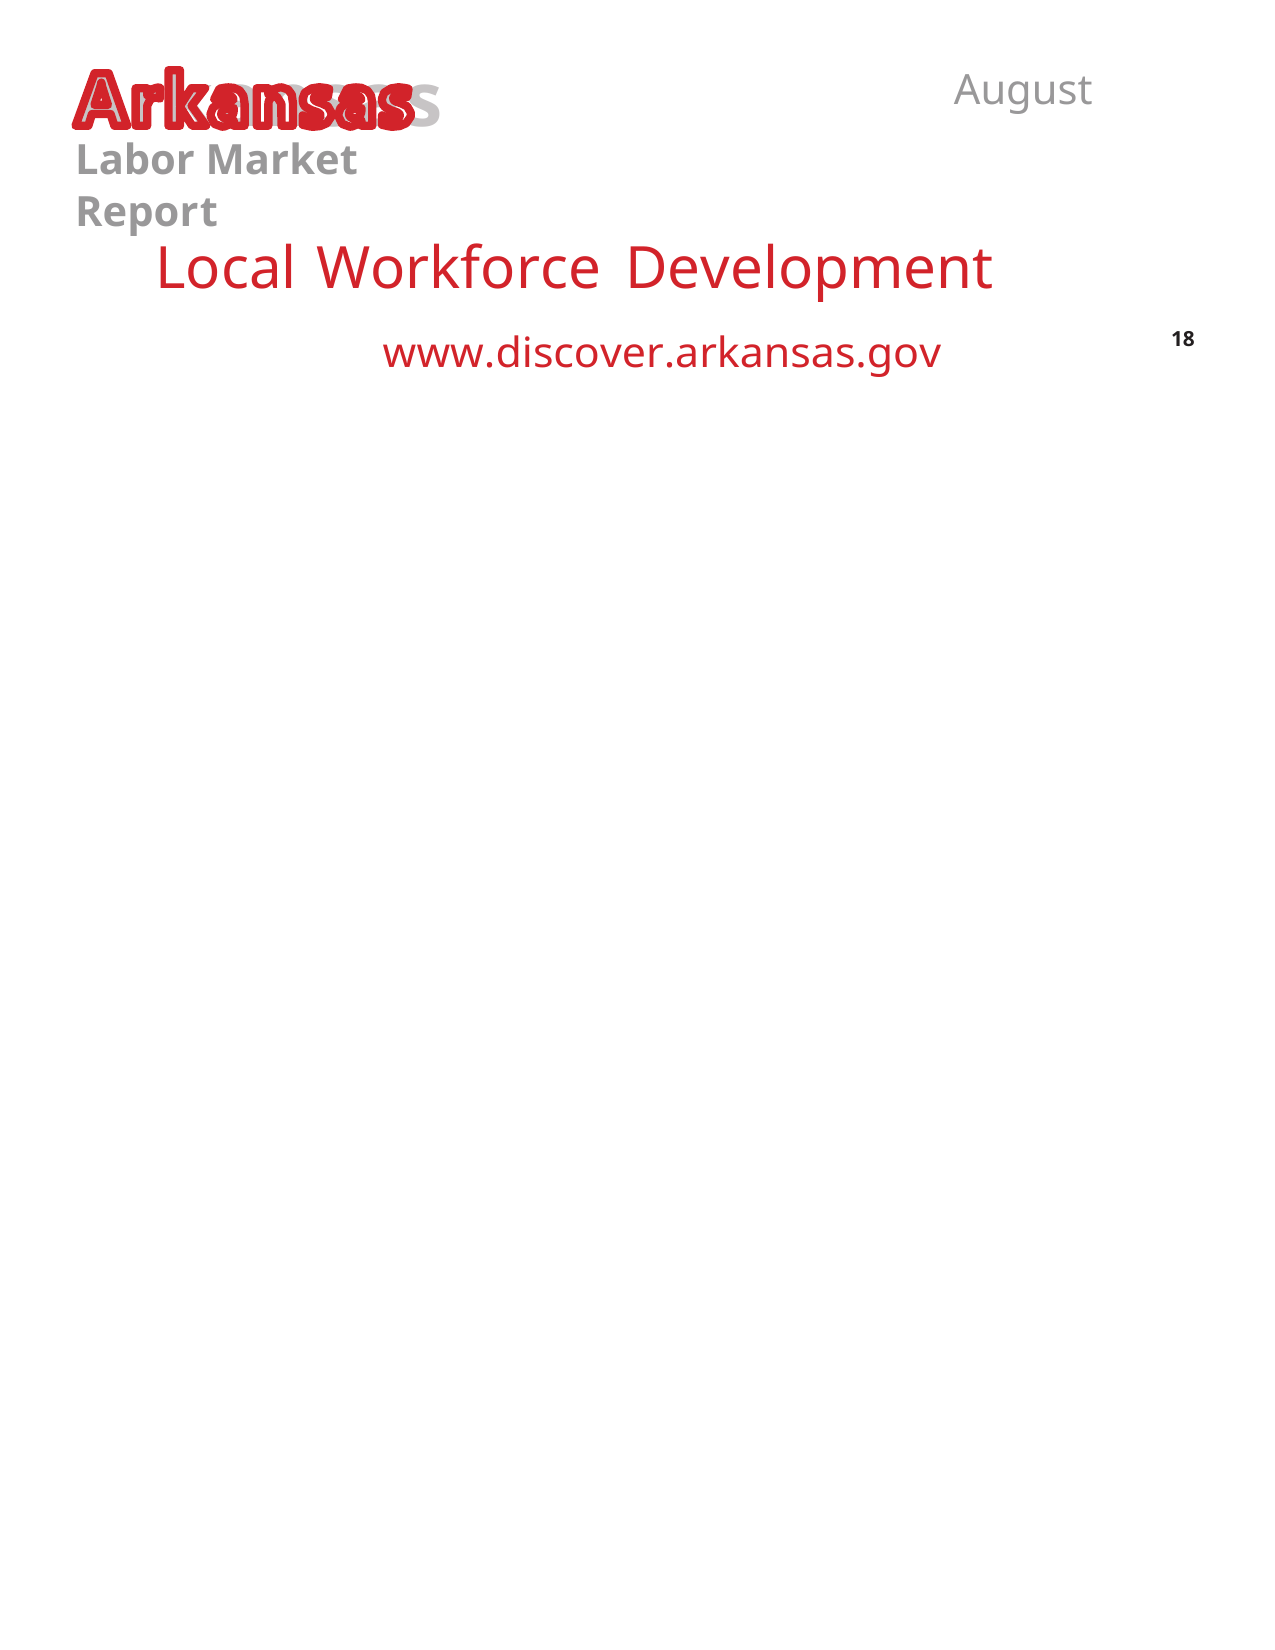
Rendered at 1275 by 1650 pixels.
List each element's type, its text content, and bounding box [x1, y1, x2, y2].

text www.discover.arkansas.gov 18 [382, 327, 1212, 378]
